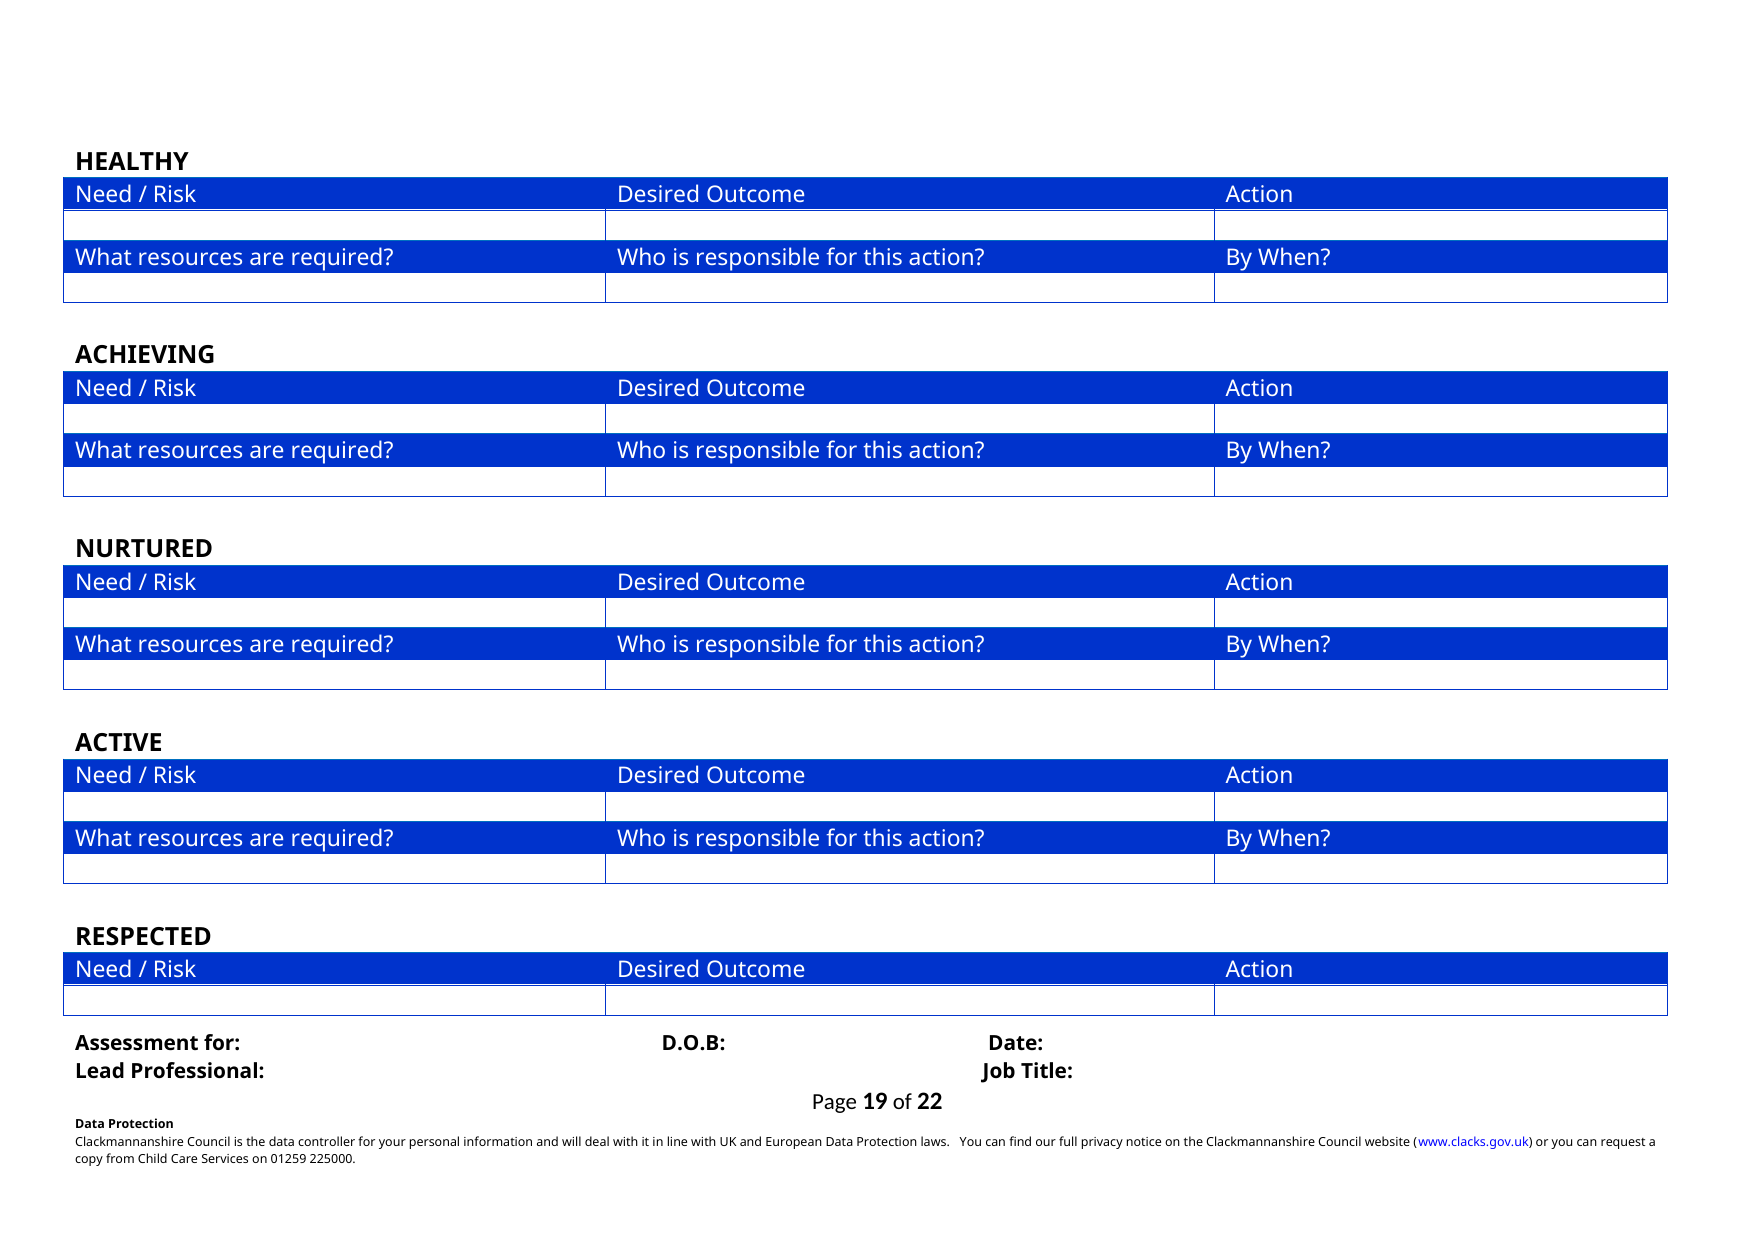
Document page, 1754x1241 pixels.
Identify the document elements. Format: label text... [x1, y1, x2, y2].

table_cell Who is responsible for this action? [606, 241, 1214, 272]
table_header Need / Risk [64, 953, 605, 984]
table_header Action [1215, 566, 1667, 597]
table_cell [606, 211, 1214, 239]
table_cell [606, 792, 1214, 821]
table_header Action [1215, 953, 1667, 984]
table_cell [64, 404, 605, 433]
table_cell [1215, 986, 1667, 1014]
table_header Need / Risk [64, 372, 605, 403]
table_cell [1215, 598, 1667, 627]
table_cell [64, 598, 605, 627]
table_cell [606, 986, 1214, 1014]
table_cell [606, 273, 1214, 302]
table_cell What resources are required? [64, 434, 605, 466]
text RESPECTED [75, 918, 1679, 952]
table_header Need / Risk [64, 760, 605, 791]
table_cell Who is responsible for this action? [606, 434, 1214, 466]
table_cell [606, 404, 1214, 433]
table_cell [1215, 273, 1667, 302]
table_cell [1215, 792, 1667, 821]
table_cell [64, 211, 605, 239]
table_cell [1215, 467, 1667, 496]
text ACTIVE [75, 724, 1679, 758]
table_cell [64, 986, 605, 1014]
table_cell [64, 660, 605, 689]
table_header Desired Outcome [606, 372, 1214, 403]
table_cell By When? [1215, 241, 1667, 272]
text HEALTHY [75, 143, 1679, 177]
table_header Action [1215, 760, 1667, 791]
table_cell [1215, 660, 1667, 689]
table_header Action [1215, 178, 1667, 209]
table_cell [606, 660, 1214, 689]
table_cell What resources are required? [64, 628, 605, 659]
table_header Need / Risk [64, 566, 605, 597]
table_cell Who is responsible for this action? [606, 628, 1214, 659]
text ACHIEVING [75, 337, 1679, 371]
table_cell [64, 467, 605, 496]
table_cell [64, 792, 605, 821]
table_cell [606, 598, 1214, 627]
table_cell By When? [1215, 628, 1667, 659]
table_header Need / Risk [64, 178, 605, 209]
table_header Action [1215, 372, 1667, 403]
table_header Desired Outcome [606, 760, 1214, 791]
table_cell Who is responsible for this action? [606, 822, 1214, 853]
table_cell [64, 273, 605, 302]
table_cell What resources are required? [64, 241, 605, 272]
table_cell [606, 467, 1214, 496]
table_cell [64, 854, 605, 883]
table_cell By When? [1215, 822, 1667, 853]
text NURTURED [75, 531, 1679, 565]
table_header Desired Outcome [606, 953, 1214, 984]
table_header Desired Outcome [606, 178, 1214, 209]
table_cell [1215, 854, 1667, 883]
table_cell [1215, 404, 1667, 433]
table_cell [1215, 211, 1667, 239]
table_cell By When? [1215, 434, 1667, 466]
table_cell What resources are required? [64, 822, 605, 853]
table_cell [606, 854, 1214, 883]
table_header Desired Outcome [606, 566, 1214, 597]
